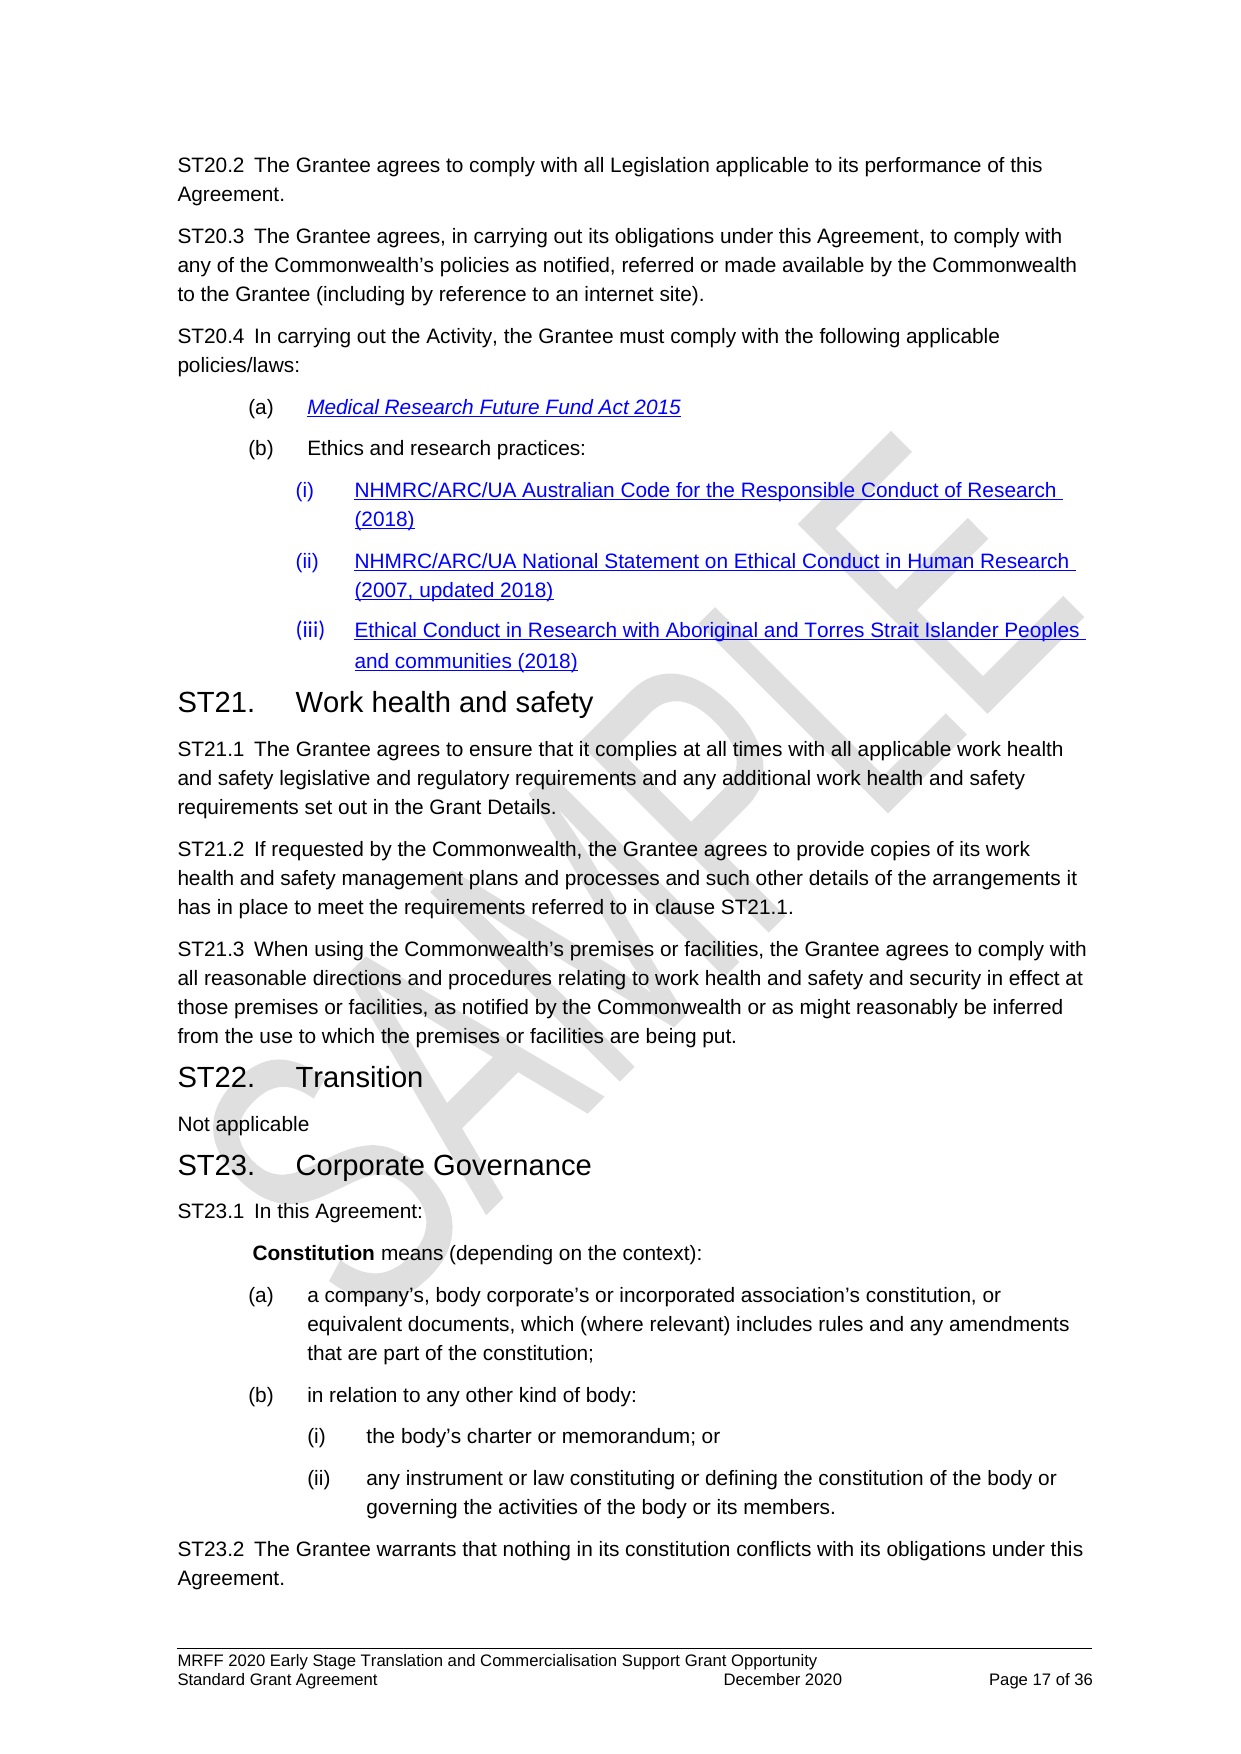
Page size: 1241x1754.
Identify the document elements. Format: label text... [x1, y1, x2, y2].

text ST23.2 The Grantee warrants that nothing in its constitution conflicts with its obligations under this Agreement. [177, 1532, 1092, 1590]
text Not applicable [177, 1106, 1092, 1136]
text ST20.2 The Grantee agrees to comply with all Legislation applicable to its performance of this Agreement. [177, 148, 1092, 206]
text ST20.4 In carrying out the Activity, the Grantee must comply with the following applicable policies/laws: [177, 318, 1092, 377]
text ST21.3 When using the Commonwealth’s premises or facilities, the Grantee agrees to comply with all reasonable directions and procedures relating to work health and safety and security in effect at those premises or facilities, as notified by the Commonwealth or as might reasonably be inferred from the use to which the premises or facilities are being put. [177, 931, 1092, 1048]
subtitle Work health and safety [177, 685, 1092, 719]
text (i) the body’s charter or memorandum; or [307, 1419, 1092, 1448]
text ST20.3 The Grantee agrees, in carrying out its obligations under this Agreement, to comply with any of the Commonwealth’s policies as notified, referred or made available by the Commonwealth to the Grantee (including by reference to an internet site). [177, 218, 1092, 306]
list Ethics and research practices: [248, 431, 1092, 460]
text (ii) any instrument or law constituting or defining the constitution of the body or governing the activities of the body or its members. [307, 1461, 1092, 1519]
subtitle Corporate Governance [177, 1148, 1092, 1182]
list Medical Research Future Fund Act 2015 [248, 389, 1092, 418]
list NHMRC/ARC/UA National Statement on Ethical Conduct in Human Research (2007, updated 2018) [295, 543, 1092, 602]
text ST23.1 In this Agreement: [177, 1194, 1092, 1223]
text ST21.2 If requested by the Commonwealth, the Grantee agrees to provide copies of its work health and safety management plans and processes and such other details of the arrangements it has in place to meet the requirements referred to in clause ST21.1. [177, 831, 1092, 919]
subtitle Transition [177, 1060, 1092, 1094]
list NHMRC/ARC/UA Australian Code for the Responsible Conduct of Research (2018) [295, 473, 1092, 531]
text Constitution means (depending on the context): [252, 1236, 1092, 1265]
text (a) a company’s, body corporate’s or incorporated association’s constitution, or equivalent documents, which (where relevant) includes rules and any amendments that are part of the constitution; [248, 1277, 1092, 1365]
list Ethical Conduct in Research with Aboriginal and Torres Strait Islander Peoples and communities (2018) [295, 614, 1092, 673]
text ST21.1 The Grantee agrees to ensure that it complies at all times with all applicable work health and safety legislative and regulatory requirements and any additional work health and safety requirements set out in the Grant Details. [177, 731, 1092, 819]
text (b) in relation to any other kind of body: [248, 1377, 1092, 1407]
